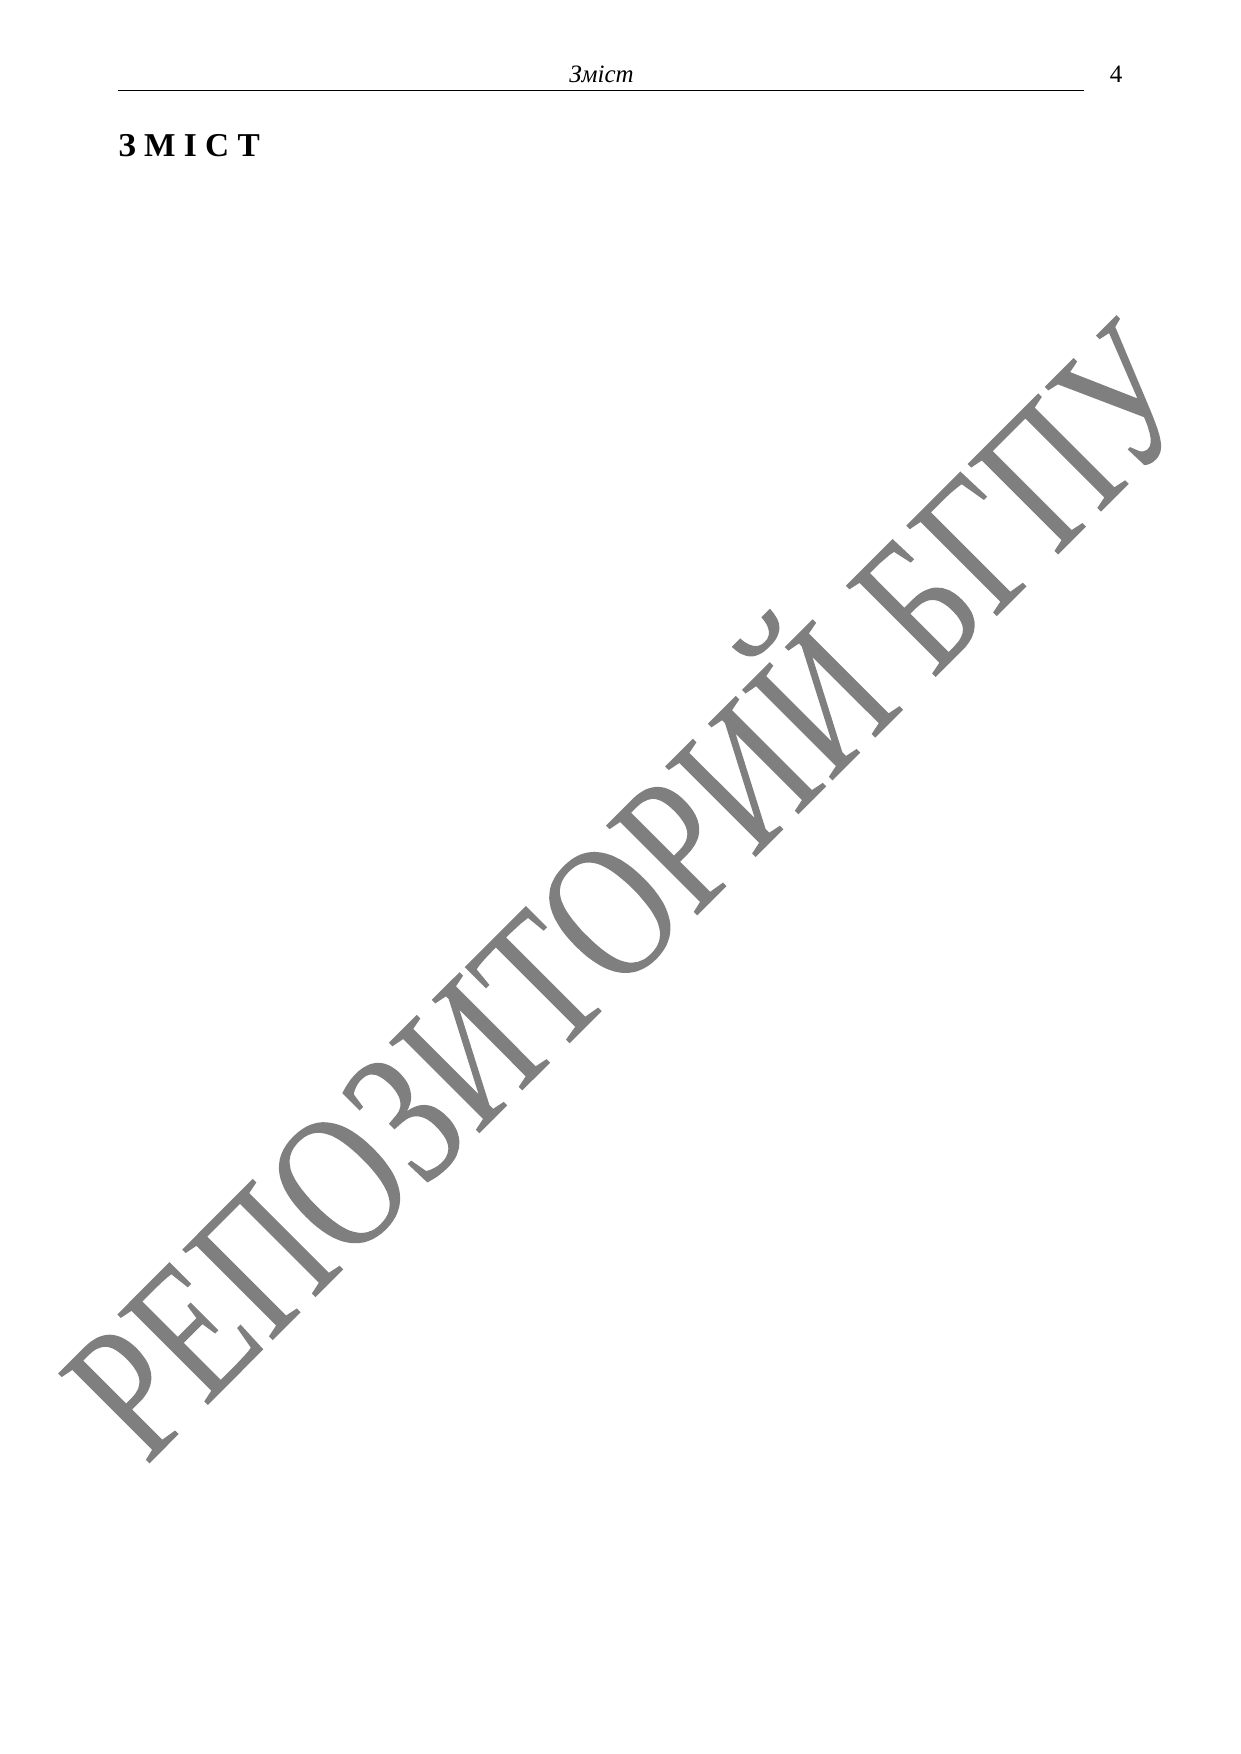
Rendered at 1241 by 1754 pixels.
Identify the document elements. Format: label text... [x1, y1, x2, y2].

subtitle З М І С Т [118, 118, 1122, 166]
